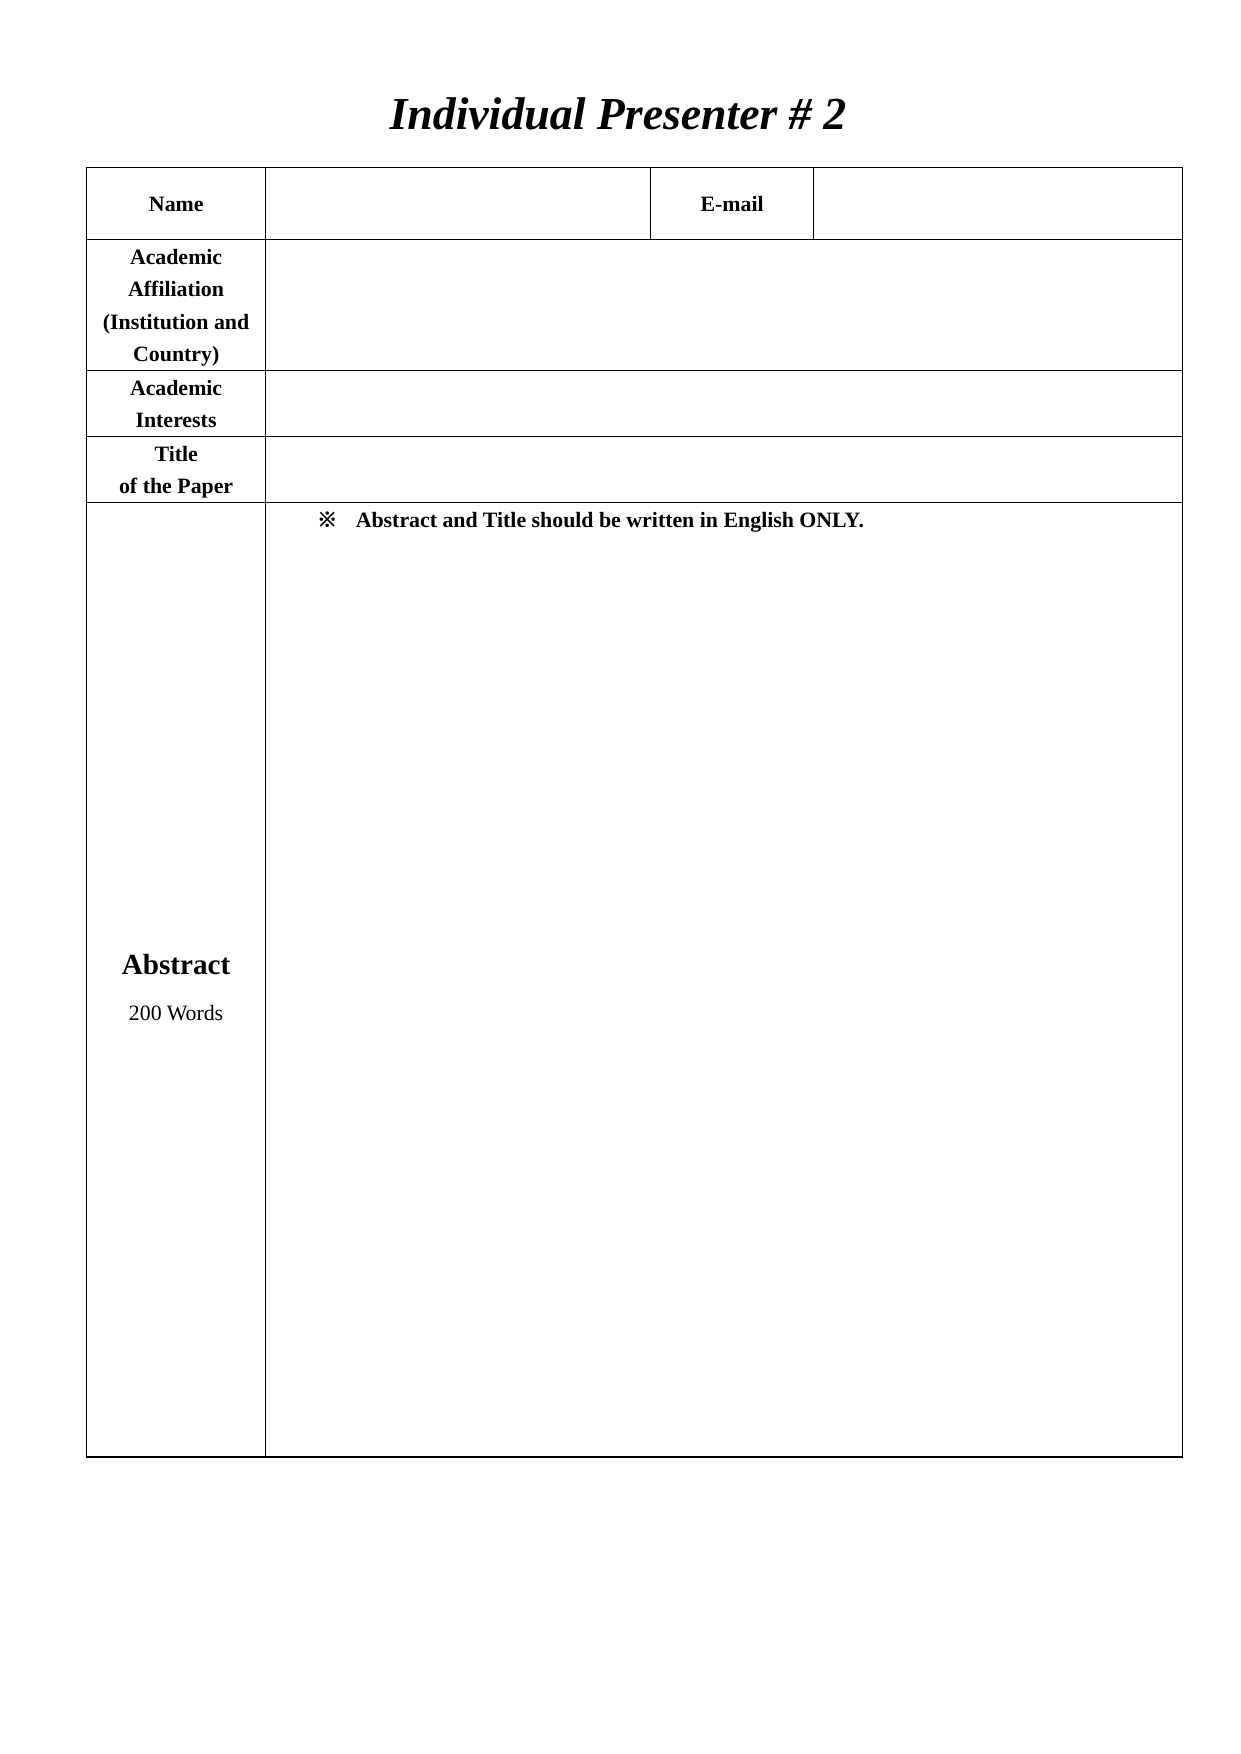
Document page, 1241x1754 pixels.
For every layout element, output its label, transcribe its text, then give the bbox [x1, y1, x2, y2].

table_header Name [87, 168, 265, 239]
table_cell [266, 437, 1182, 502]
table_cell Academic Interests [87, 371, 265, 436]
table_cell Abstract 200 Words [87, 503, 265, 1456]
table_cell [266, 503, 1182, 1456]
table_header [814, 168, 1182, 239]
table_cell [266, 371, 1182, 436]
table_header [266, 168, 650, 239]
table_header E-mail [651, 168, 813, 239]
table_cell [266, 240, 1182, 370]
table_cell Title of the Paper [87, 437, 265, 502]
table_cell Academic Affiliation (Institution and Country) [87, 240, 265, 370]
text Individual Presenter # 2 [75, 81, 1165, 146]
